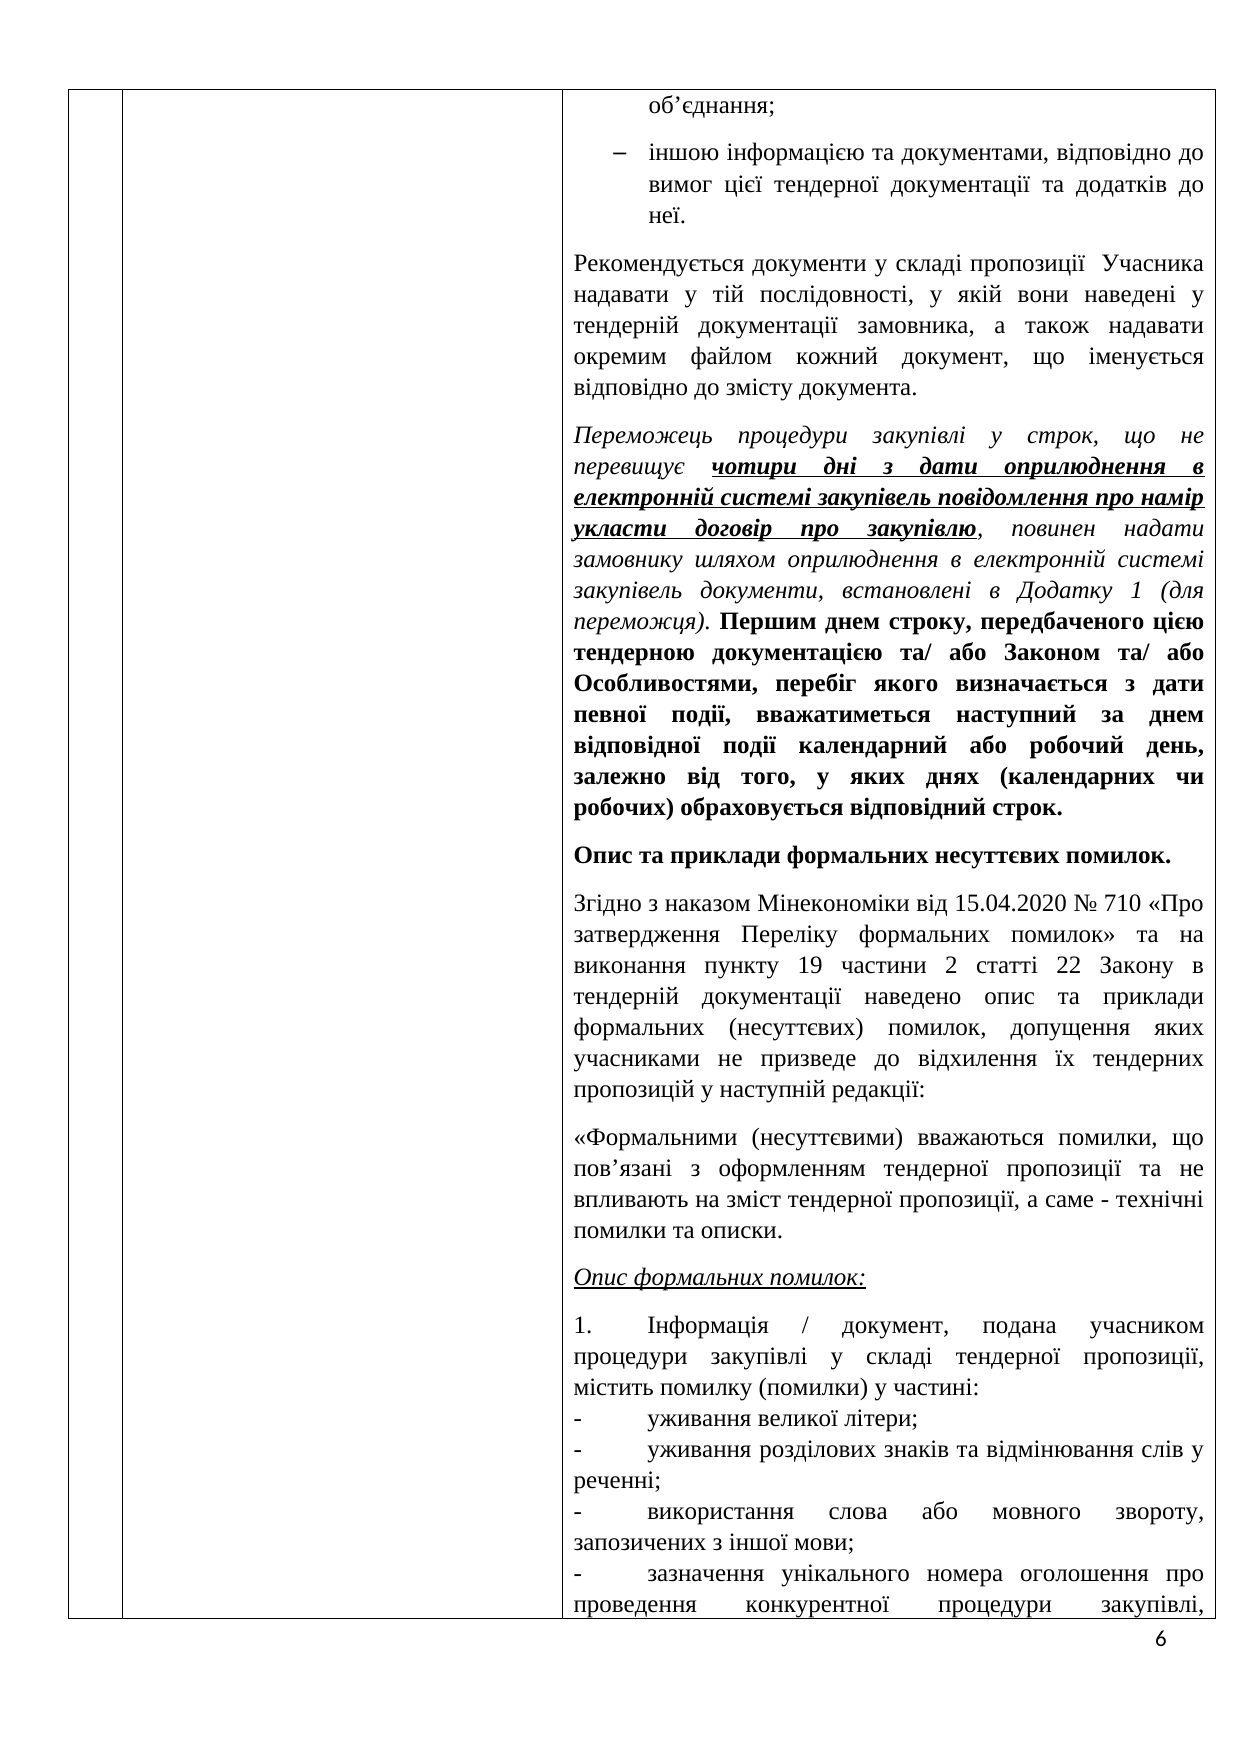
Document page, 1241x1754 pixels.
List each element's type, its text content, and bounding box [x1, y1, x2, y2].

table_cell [123, 90, 562, 1618]
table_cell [563, 90, 1215, 1618]
table_cell 1 [69, 90, 122, 1618]
